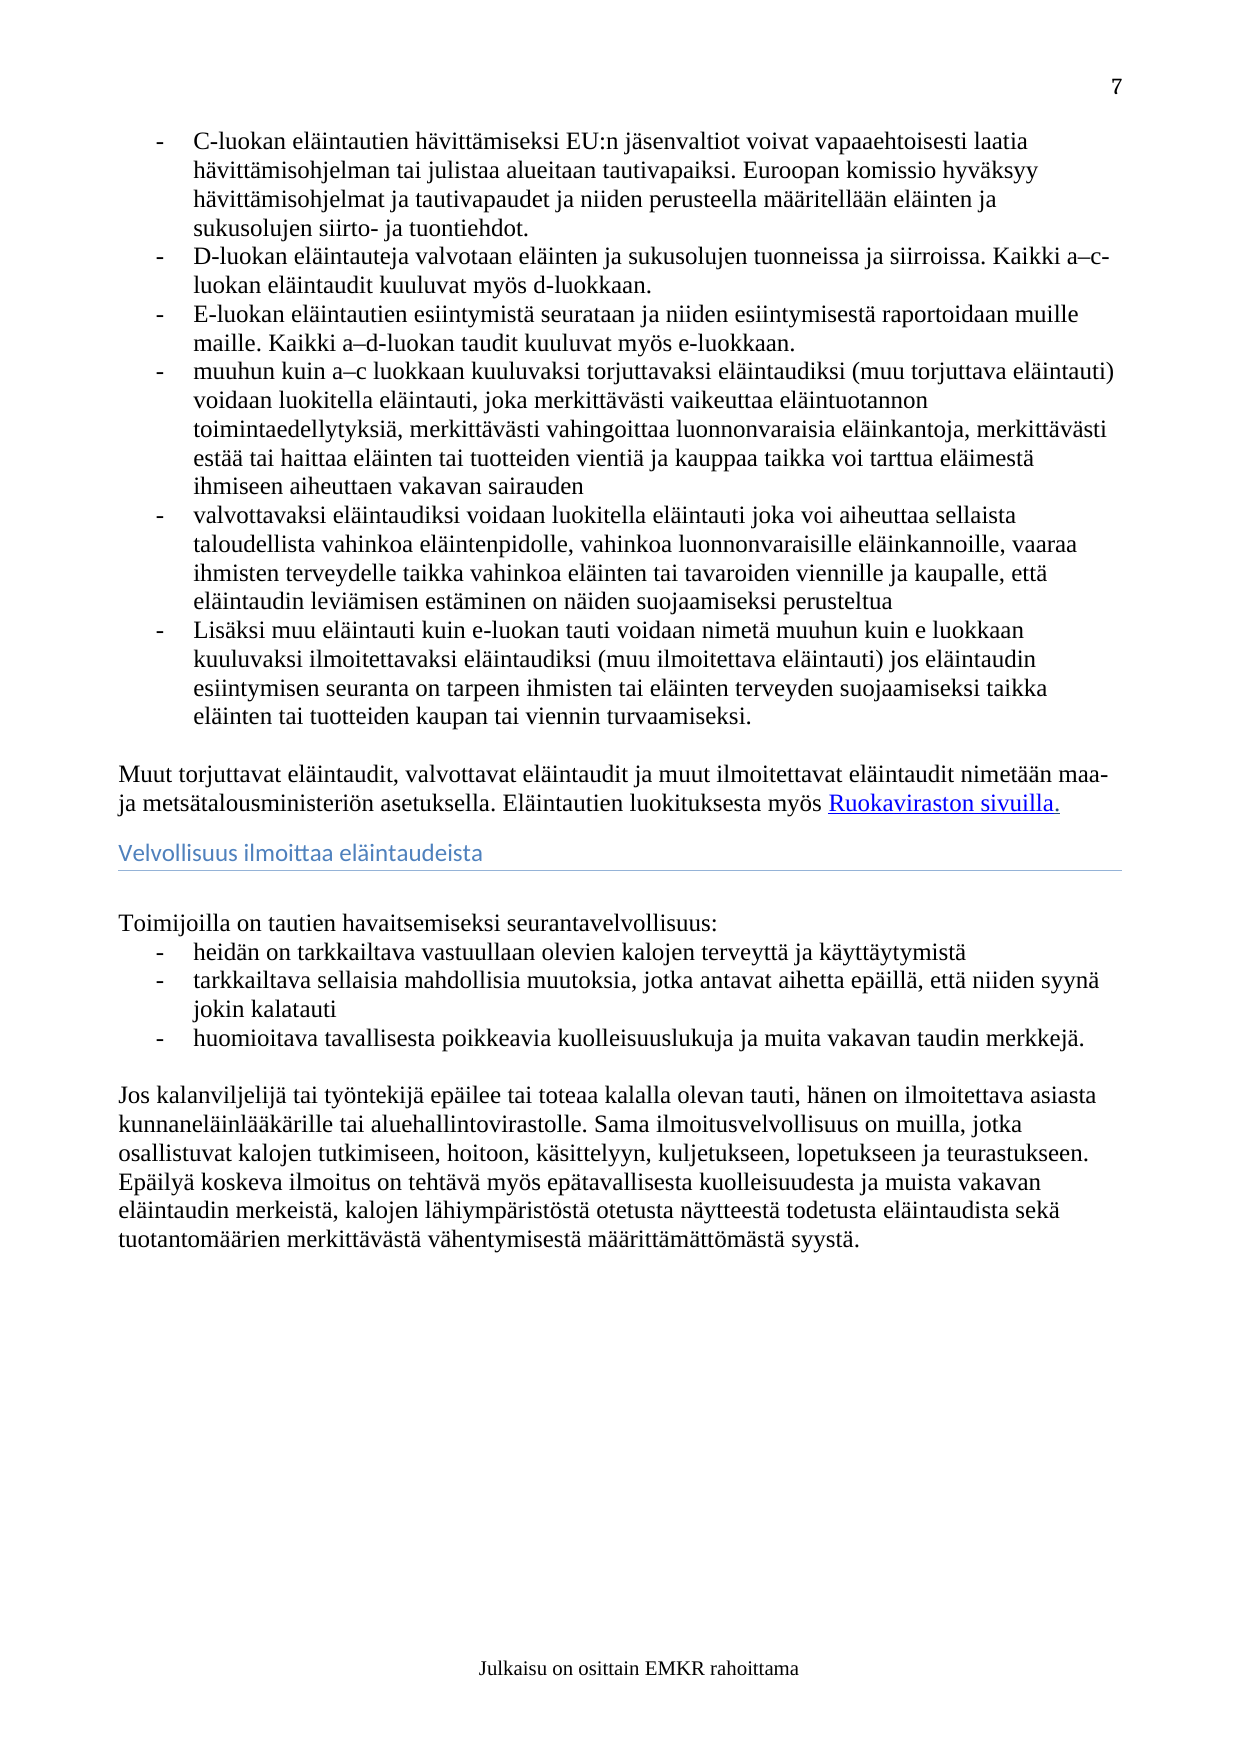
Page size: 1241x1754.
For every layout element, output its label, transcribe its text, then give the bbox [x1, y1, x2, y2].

text Jos kalanviljelijä tai työntekijä epäilee tai toteaa kalalla olevan tauti, hänen on ilmoitettava asiasta kunnaneläinlääkärille tai aluehallintovirastolle. Sama ilmoitusvelvollisuus on muilla, jotka osallistuvat kalojen tutkimiseen, hoitoon, käsittelyyn, kuljetukseen, lopetukseen ja teurastukseen. Epäilyä koskeva ilmoitus on tehtävä myös epätavallisesta kuolleisuudesta ja muista vakavan eläintaudin merkeistä, kalojen lähiympäristöstä otetusta näytteestä todetusta eläintaudista sekä tuotantomäärien merkittävästä vähentymisestä määrittämättömästä syystä. [118, 1081, 1122, 1253]
list E-luokan eläintautien esiintymistä seurataan ja niiden esiintymisestä raportoidaan muille maille. Kaikki a–d-luokan taudit kuuluvat myös e-luokkaan. [156, 299, 1122, 356]
list D-luokan eläintauteja valvotaan eläinten ja sukusolujen tuonneissa ja siirroissa. Kaikki a–c-luokan eläintaudit kuuluvat myös d-luokkaan. [156, 241, 1122, 299]
list heidän on tarkkailtava vastuullaan olevien kalojen terveyttä ja käyttäytymistä [156, 937, 1122, 966]
list Lisäksi muu eläintauti kuin e-luokan tauti voidaan nimetä muuhun kuin e luokkaan kuuluvaksi ilmoitettavaksi eläintaudiksi (muu ilmoitettava eläintauti) jos eläintaudin esiintymisen seuranta on tarpeen ihmisten tai eläinten terveyden suojaamiseksi taikka eläinten tai tuotteiden kaupan tai viennin turvaamiseksi. [156, 615, 1122, 730]
subtitle Velvollisuus ilmoittaa eläintaudeista [118, 837, 1122, 870]
list tarkkailtava sellaisia mahdollisia muutoksia, jotka antavat aihetta epäillä, että niiden syynä jokin kalatauti [156, 966, 1122, 1023]
list C-luokan eläintautien hävittämiseksi EU:n jäsenvaltiot voivat vapaaehtoisesti laatia hävittämisohjelman tai julistaa alueitaan tautivapaiksi. Euroopan komissio hyväksyy hävittämisohjelmat ja tautivapaudet ja niiden perusteella määritellään eläinten ja sukusolujen siirto- ja tuontiehdot. [156, 126, 1122, 241]
text Muut torjuttavat eläintaudit, valvottavat eläintaudit ja muut ilmoitettavat eläintaudit nimetään maa- ja metsätalousministeriön asetuksella. Eläintautien luokituksesta myös Ruokaviraston sivuilla. [118, 759, 1122, 816]
list muuhun kuin a–c luokkaan kuuluvaksi torjuttavaksi eläintaudiksi (muu torjuttava eläintauti) voidaan luokitella eläintauti, joka merkittävästi vaikeuttaa eläintuotannon toimintaedellytyksiä, merkittävästi vahingoittaa luonnonvaraisia eläinkantoja, merkittävästi estää tai haittaa eläinten tai tuotteiden vientiä ja kauppaa taikka voi tarttua eläimestä ihmiseen aiheuttaen vakavan sairauden [156, 356, 1122, 500]
list valvottavaksi eläintaudiksi voidaan luokitella eläintauti joka voi aiheuttaa sellaista taloudellista vahinkoa eläintenpidolle, vahinkoa luonnonvaraisille eläinkannoille, vaaraa ihmisten terveydelle taikka vahinkoa eläinten tai tavaroiden viennille ja kaupalle, että eläintaudin leviämisen estäminen on näiden suojaamiseksi perusteltua [156, 500, 1122, 615]
text Toimijoilla on tautien havaitsemiseksi seurantavelvollisuus: [118, 908, 1122, 937]
list huomioitava tavallisesta poikkeavia kuolleisuuslukuja ja muita vakavan taudin merkkejä. [156, 1023, 1122, 1052]
